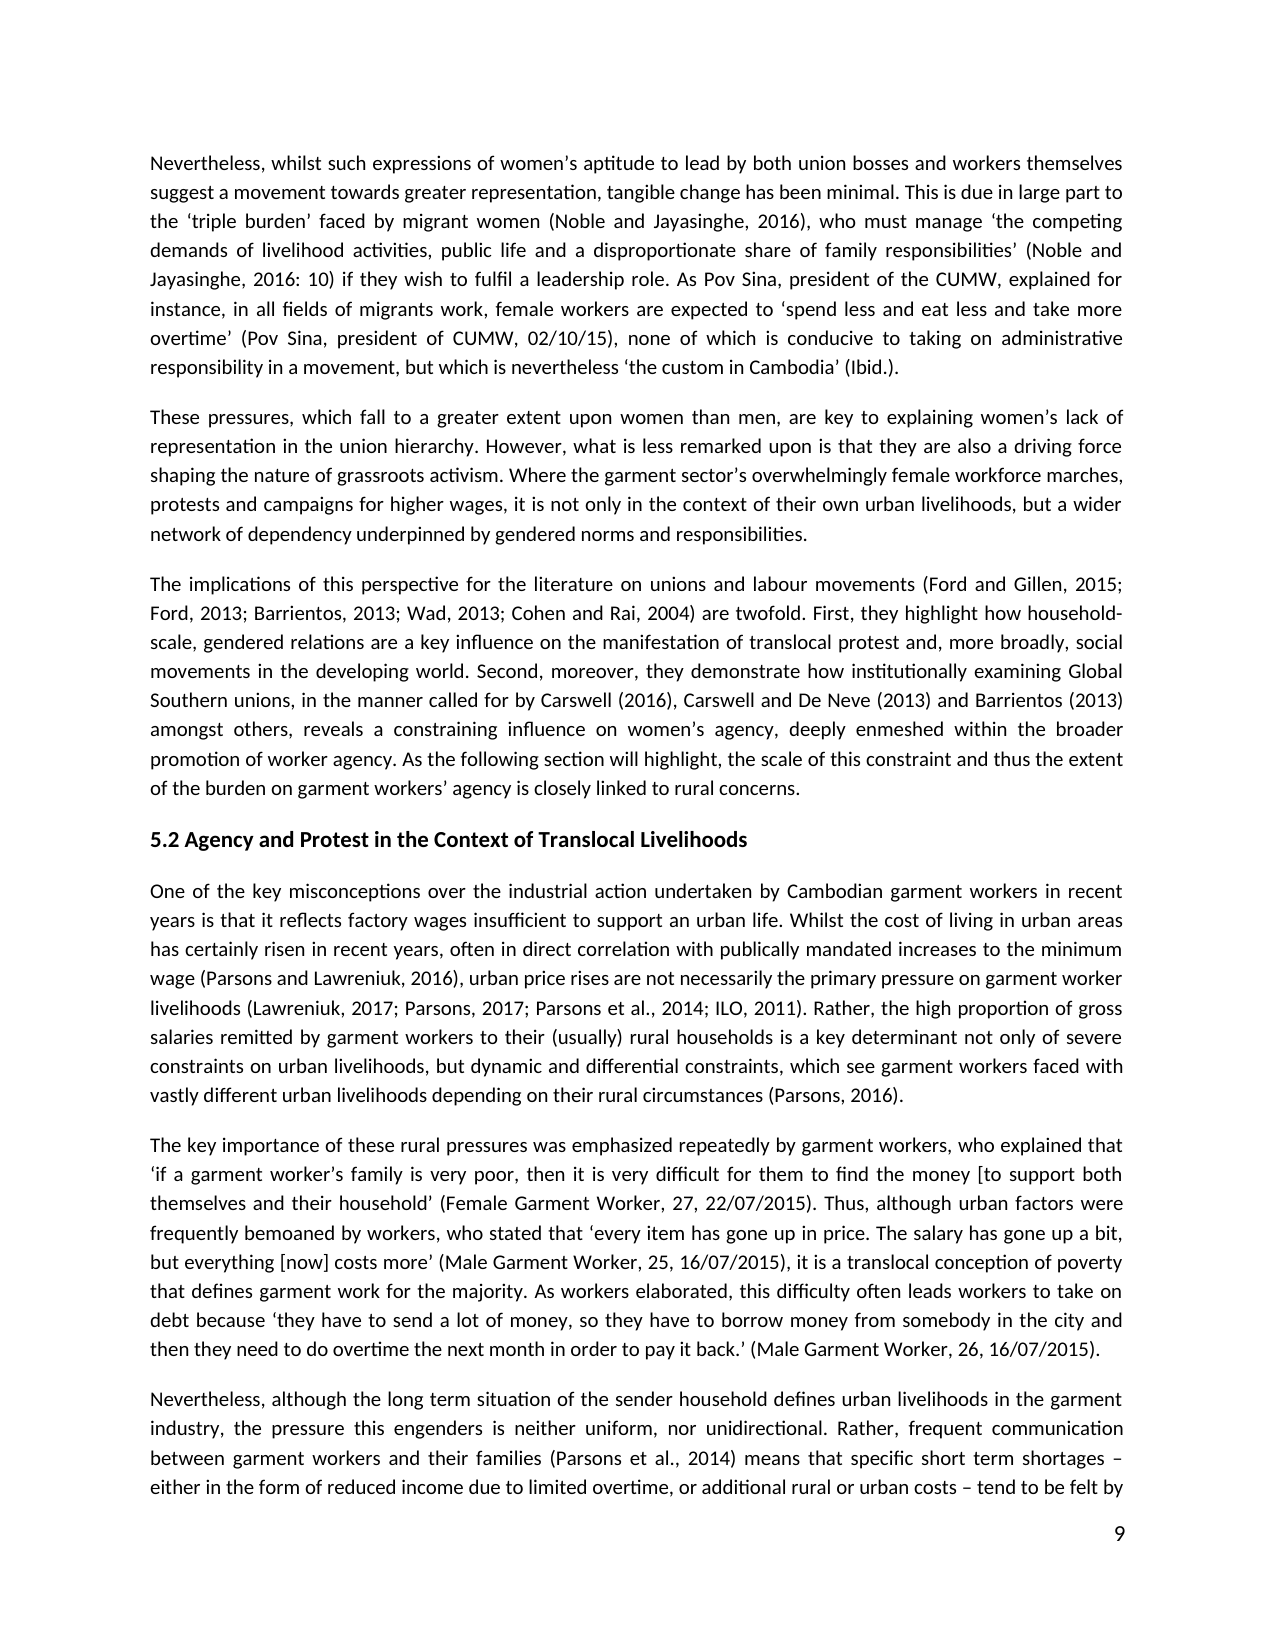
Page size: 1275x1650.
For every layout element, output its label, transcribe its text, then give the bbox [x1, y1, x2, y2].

text These pressures, which fall to a greater extent upon women than men, are key to explaining women’s lack of representation in the union hierarchy. However, what is less remarked upon is that they are also a driving force shaping the nature of grassroots activism. Where the garment sector’s overwhelmingly female workforce marches, protests and campaigns for higher wages, it is not only in the context of their own urban livelihoods, but a wider network of dependency underpinned by gendered norms and responsibilities. [150, 404, 1125, 546]
text 5.2 Agency and Protest in the Context of Translocal Livelihoods [150, 825, 1125, 853]
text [150, 1386, 1125, 1499]
text The key importance of these rural pressures was emphasized repeatedly by garment workers, who explained that ‘if a garment worker’s family is very poor, then it is very difficult for them to find the money [to support both themselves and their household’ (Female Garment Worker, 27, 22/07/2015). Thus, although urban factors were frequently bemoaned by workers, who stated that ‘every item has gone up in price. The salary has gone up a bit, but everything [now] costs more’ (Male Garment Worker, 25, 16/07/2015), it is a translocal conception of poverty that defines garment work for the majority. As workers elaborated, this difficulty often leads workers to take on debt because ‘they have to send a lot of money, so they have to borrow money from somebody in the city and then they need to do overtime the next month in order to pay it back.’ (Male Garment Worker, 26, 16/07/2015). [150, 1132, 1125, 1362]
text The implications of this perspective for the literature on unions and labour movements (Ford and Gillen, 2015; Ford, 2013; Barrientos, 2013; Wad, 2013; Cohen and Rai, 2004) are twofold. First, they highlight how household-scale, gendered relations are a key influence on the manifestation of translocal protest and, more broadly, social movements in the developing world. Second, moreover, they demonstrate how institutionally examining Global Southern unions, in the manner called for by Carswell (2016), Carswell and De Neve (2013) and Barrientos (2013) amongst others, reveals a constraining influence on women’s agency, deeply enmeshed within the broader promotion of worker agency. As the following section will highlight, the scale of this constraint and thus the extent of the burden on garment workers’ agency is closely linked to rural concerns. [150, 571, 1125, 800]
text One of the key misconceptions over the industrial action undertaken by Cambodian garment workers in recent years is that it reflects factory wages insufficient to support an urban life. Whilst the cost of living in urban areas has certainly risen in recent years, often in direct correlation with publically mandated increases to the minimum wage (Parsons and Lawreniuk, 2016), urban price rises are not necessarily the primary pressure on garment worker livelihoods (Lawreniuk, 2017; Parsons, 2017; Parsons et al., 2014; ILO, 2011). Rather, the high proportion of gross salaries remitted by garment workers to their (usually) rural households is a key determinant not only of severe constraints on urban livelihoods, but dynamic and differential constraints, which see garment workers faced with vastly different urban livelihoods depending on their rural circumstances (Parsons, 2016). [150, 878, 1125, 1108]
text Nevertheless, whilst such expressions of women’s aptitude to lead by both union bosses and workers themselves suggest a movement towards greater representation, tangible change has been minimal. This is due in large part to the ‘triple burden’ faced by migrant women (Noble and Jayasinghe, 2016), who must manage ‘the competing demands of livelihood activities, public life and a disproportionate share of family responsibilities’ (Noble and Jayasinghe, 2016: 10) if they wish to fulfil a leadership role. As Pov Sina, president of the CUMW, explained for instance, in all fields of migrants work, female workers are expected to ‘spend less and eat less and take more overtime’ (Pov Sina, president of CUMW, 02/10/15), none of which is conducive to taking on administrative responsibility in a movement, but which is nevertheless ‘the custom in Cambodia’ (Ibid.). [150, 150, 1125, 379]
